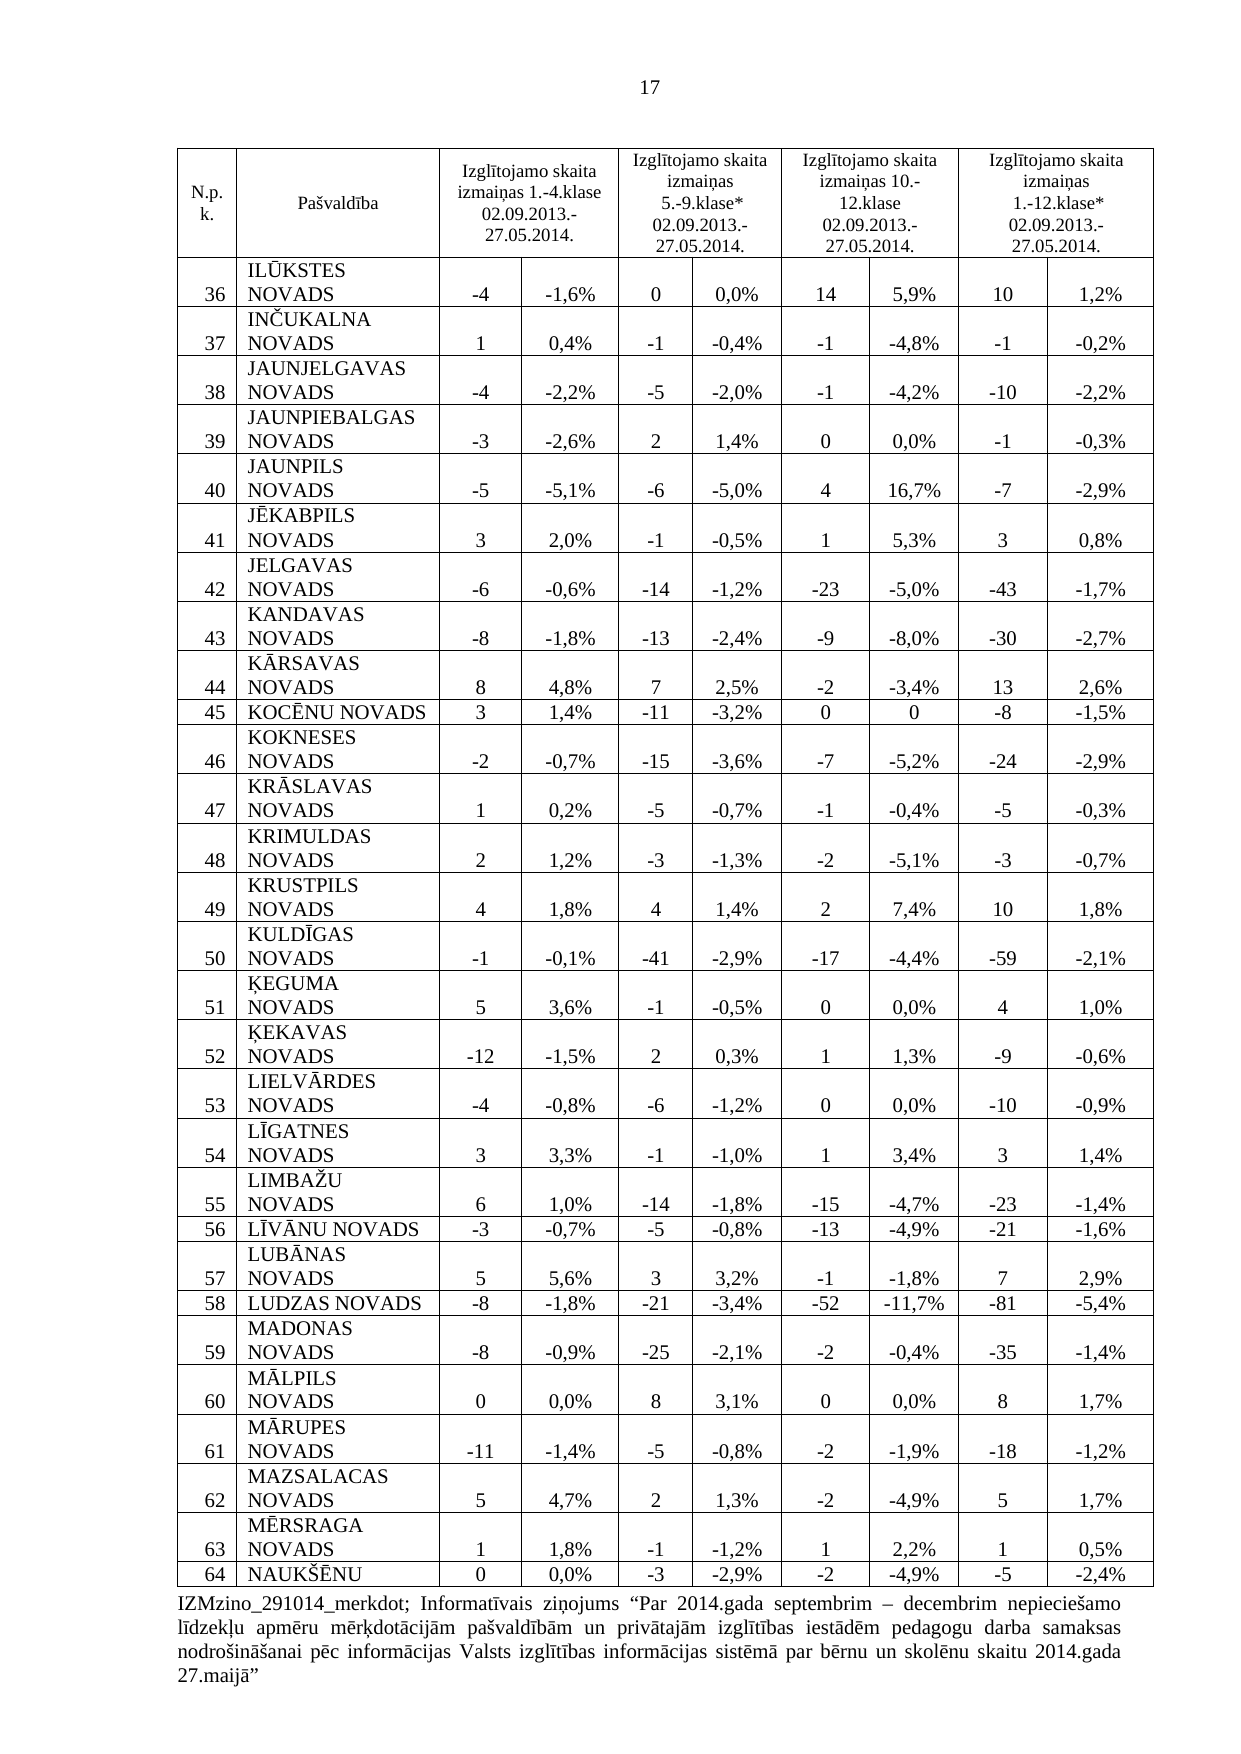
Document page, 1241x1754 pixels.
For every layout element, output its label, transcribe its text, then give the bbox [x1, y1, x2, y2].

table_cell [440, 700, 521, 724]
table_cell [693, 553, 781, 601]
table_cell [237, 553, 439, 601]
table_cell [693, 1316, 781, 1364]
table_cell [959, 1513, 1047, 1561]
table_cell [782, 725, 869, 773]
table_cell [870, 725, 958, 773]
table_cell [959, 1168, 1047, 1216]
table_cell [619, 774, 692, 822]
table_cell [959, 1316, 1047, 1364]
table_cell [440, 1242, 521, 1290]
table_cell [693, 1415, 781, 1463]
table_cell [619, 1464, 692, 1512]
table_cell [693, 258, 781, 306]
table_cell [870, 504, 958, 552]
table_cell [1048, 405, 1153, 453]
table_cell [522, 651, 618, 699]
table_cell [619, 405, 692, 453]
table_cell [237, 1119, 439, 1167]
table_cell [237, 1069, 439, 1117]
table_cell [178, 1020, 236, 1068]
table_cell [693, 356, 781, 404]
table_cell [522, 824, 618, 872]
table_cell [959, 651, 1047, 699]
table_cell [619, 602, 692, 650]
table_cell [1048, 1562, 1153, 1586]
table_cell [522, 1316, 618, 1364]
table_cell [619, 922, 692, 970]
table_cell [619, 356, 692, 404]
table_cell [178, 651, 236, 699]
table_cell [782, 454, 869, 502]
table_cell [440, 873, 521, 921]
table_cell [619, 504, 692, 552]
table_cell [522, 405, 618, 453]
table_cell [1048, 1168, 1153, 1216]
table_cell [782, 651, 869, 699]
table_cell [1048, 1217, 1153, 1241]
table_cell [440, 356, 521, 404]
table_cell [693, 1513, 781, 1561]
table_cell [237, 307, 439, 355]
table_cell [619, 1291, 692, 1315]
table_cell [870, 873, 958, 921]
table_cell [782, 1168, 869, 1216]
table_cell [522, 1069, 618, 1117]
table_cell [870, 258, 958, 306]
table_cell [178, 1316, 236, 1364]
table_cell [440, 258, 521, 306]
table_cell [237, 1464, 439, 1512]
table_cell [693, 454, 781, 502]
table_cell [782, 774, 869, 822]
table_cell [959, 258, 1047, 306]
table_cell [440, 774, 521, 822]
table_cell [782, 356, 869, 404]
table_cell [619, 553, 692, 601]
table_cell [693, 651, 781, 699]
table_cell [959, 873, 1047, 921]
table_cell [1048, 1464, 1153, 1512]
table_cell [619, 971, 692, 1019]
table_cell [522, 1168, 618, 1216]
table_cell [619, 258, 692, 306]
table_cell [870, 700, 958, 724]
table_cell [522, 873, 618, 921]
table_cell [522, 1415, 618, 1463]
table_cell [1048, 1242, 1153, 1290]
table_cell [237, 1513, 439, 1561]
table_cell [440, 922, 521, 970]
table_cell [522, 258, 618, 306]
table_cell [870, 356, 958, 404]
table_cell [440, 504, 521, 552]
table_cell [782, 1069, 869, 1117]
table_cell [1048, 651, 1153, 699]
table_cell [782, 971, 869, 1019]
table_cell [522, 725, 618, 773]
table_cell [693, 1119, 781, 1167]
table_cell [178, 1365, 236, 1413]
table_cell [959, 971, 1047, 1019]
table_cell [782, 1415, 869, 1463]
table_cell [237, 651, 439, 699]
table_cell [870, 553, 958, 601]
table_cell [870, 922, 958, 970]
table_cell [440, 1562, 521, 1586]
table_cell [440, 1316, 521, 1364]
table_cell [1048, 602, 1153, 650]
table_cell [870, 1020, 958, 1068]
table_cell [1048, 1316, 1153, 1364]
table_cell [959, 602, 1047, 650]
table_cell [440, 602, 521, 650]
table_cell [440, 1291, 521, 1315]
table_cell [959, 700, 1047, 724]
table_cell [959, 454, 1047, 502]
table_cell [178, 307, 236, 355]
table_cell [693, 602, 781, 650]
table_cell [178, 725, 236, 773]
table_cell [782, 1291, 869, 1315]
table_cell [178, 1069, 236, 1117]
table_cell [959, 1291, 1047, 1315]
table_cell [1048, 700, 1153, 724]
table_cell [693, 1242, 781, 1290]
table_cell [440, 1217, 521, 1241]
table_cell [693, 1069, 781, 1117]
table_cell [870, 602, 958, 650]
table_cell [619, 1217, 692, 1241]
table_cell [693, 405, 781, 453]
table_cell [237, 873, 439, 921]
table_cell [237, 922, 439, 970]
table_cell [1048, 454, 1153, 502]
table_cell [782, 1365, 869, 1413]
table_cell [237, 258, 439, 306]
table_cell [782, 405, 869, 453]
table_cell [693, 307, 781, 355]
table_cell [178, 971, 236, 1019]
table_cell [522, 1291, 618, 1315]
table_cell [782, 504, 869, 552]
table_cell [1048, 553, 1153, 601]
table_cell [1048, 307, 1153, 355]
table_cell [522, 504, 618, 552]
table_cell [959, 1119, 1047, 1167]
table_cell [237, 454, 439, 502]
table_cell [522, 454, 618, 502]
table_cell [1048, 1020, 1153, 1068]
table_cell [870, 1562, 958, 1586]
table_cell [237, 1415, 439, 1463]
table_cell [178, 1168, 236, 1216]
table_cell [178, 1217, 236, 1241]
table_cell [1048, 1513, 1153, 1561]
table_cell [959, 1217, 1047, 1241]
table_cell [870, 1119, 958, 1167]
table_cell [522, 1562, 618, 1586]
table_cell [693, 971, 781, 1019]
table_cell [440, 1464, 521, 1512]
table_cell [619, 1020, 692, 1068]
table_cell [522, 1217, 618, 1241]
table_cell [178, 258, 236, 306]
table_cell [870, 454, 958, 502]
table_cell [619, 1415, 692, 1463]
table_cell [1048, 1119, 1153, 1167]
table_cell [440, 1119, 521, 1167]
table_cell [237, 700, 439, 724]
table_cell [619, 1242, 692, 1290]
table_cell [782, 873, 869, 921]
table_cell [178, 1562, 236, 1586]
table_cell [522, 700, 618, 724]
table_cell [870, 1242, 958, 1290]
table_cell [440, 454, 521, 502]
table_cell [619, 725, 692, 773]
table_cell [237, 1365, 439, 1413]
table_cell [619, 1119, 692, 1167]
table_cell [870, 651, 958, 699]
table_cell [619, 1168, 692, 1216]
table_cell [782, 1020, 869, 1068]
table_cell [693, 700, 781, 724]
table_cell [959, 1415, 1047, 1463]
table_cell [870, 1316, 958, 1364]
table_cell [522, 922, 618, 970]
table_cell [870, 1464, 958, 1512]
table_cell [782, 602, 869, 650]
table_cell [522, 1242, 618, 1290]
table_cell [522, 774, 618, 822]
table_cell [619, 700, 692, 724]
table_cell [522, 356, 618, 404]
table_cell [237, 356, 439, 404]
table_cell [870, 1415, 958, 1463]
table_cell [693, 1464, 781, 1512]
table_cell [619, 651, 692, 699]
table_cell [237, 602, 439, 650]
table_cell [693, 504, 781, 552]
table_header Izglītojamo skaita izmaiņas 5.-9.klase* 02.09.2013.-27.05.2014. [619, 149, 781, 257]
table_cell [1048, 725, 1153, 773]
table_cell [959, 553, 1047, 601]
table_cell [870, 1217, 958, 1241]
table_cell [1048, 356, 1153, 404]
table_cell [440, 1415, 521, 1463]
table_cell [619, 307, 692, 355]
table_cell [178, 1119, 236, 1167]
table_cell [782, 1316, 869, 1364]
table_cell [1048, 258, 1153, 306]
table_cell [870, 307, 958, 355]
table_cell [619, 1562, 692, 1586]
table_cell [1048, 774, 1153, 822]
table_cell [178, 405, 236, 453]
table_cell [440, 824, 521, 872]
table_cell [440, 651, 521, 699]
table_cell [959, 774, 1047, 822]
table_header Izglītojamo skaita izmaiņas 1.-12.klase* 02.09.2013.-27.05.2014. [959, 149, 1153, 257]
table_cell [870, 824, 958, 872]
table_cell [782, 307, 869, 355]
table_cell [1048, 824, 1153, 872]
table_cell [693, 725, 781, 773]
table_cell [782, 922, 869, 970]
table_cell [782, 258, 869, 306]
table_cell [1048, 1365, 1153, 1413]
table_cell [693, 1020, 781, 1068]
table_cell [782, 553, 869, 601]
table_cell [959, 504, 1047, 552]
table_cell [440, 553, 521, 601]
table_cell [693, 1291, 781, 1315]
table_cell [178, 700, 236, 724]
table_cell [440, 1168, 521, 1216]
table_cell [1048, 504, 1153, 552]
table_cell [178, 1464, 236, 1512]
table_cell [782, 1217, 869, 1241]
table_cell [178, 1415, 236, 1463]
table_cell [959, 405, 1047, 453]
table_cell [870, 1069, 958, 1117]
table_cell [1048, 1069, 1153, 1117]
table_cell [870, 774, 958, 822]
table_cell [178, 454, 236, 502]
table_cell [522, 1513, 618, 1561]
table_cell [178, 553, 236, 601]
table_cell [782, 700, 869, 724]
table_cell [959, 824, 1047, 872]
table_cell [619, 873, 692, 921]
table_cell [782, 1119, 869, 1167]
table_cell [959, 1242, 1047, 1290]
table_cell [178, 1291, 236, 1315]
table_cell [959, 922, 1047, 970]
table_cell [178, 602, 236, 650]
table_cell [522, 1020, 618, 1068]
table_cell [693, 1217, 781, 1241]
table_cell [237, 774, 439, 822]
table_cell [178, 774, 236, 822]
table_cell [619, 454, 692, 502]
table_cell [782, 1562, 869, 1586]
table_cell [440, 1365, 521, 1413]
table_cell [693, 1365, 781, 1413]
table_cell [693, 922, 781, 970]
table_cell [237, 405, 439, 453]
table_header Izglītojamo skaita izmaiņas 10.-12.klase 02.09.2013.-27.05.2014. [782, 149, 958, 257]
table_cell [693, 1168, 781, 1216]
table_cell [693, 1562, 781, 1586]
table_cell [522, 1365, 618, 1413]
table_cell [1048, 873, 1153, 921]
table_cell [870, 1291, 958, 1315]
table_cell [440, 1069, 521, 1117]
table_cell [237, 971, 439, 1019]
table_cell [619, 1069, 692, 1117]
table_header Pašvaldība [237, 149, 439, 257]
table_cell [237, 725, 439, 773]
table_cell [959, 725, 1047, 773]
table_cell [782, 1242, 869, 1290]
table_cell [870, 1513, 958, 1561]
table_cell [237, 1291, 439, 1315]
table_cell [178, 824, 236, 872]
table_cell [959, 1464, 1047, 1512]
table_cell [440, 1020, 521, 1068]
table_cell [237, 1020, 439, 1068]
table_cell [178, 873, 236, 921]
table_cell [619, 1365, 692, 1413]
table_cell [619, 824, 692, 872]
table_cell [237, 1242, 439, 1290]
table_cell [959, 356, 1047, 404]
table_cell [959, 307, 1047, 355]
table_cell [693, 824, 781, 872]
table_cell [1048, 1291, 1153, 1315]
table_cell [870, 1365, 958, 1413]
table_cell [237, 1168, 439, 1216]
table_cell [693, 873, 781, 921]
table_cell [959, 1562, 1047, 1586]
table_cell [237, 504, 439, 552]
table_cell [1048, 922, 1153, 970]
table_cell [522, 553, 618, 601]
table_header N.p. k. [178, 149, 236, 257]
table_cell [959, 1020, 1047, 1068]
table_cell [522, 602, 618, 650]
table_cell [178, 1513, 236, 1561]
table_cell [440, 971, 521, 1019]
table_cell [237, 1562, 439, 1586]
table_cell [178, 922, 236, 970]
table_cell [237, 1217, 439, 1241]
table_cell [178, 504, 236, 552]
table_header Izglītojamo skaita izmaiņas 1.-4.klase 02.09.2013.-27.05.2014. [440, 149, 618, 257]
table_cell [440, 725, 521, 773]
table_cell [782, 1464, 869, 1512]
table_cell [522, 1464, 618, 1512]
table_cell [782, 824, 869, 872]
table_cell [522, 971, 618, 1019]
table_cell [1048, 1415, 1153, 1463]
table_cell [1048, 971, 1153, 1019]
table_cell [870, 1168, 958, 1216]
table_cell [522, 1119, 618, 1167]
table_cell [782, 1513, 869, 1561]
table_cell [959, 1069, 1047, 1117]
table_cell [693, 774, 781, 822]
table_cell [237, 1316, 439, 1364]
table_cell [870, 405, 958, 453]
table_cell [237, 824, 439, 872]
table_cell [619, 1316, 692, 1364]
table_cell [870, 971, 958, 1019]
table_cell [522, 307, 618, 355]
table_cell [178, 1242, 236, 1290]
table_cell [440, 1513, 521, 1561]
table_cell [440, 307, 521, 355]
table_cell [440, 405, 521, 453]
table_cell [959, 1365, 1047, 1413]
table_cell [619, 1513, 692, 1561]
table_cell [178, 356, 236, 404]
